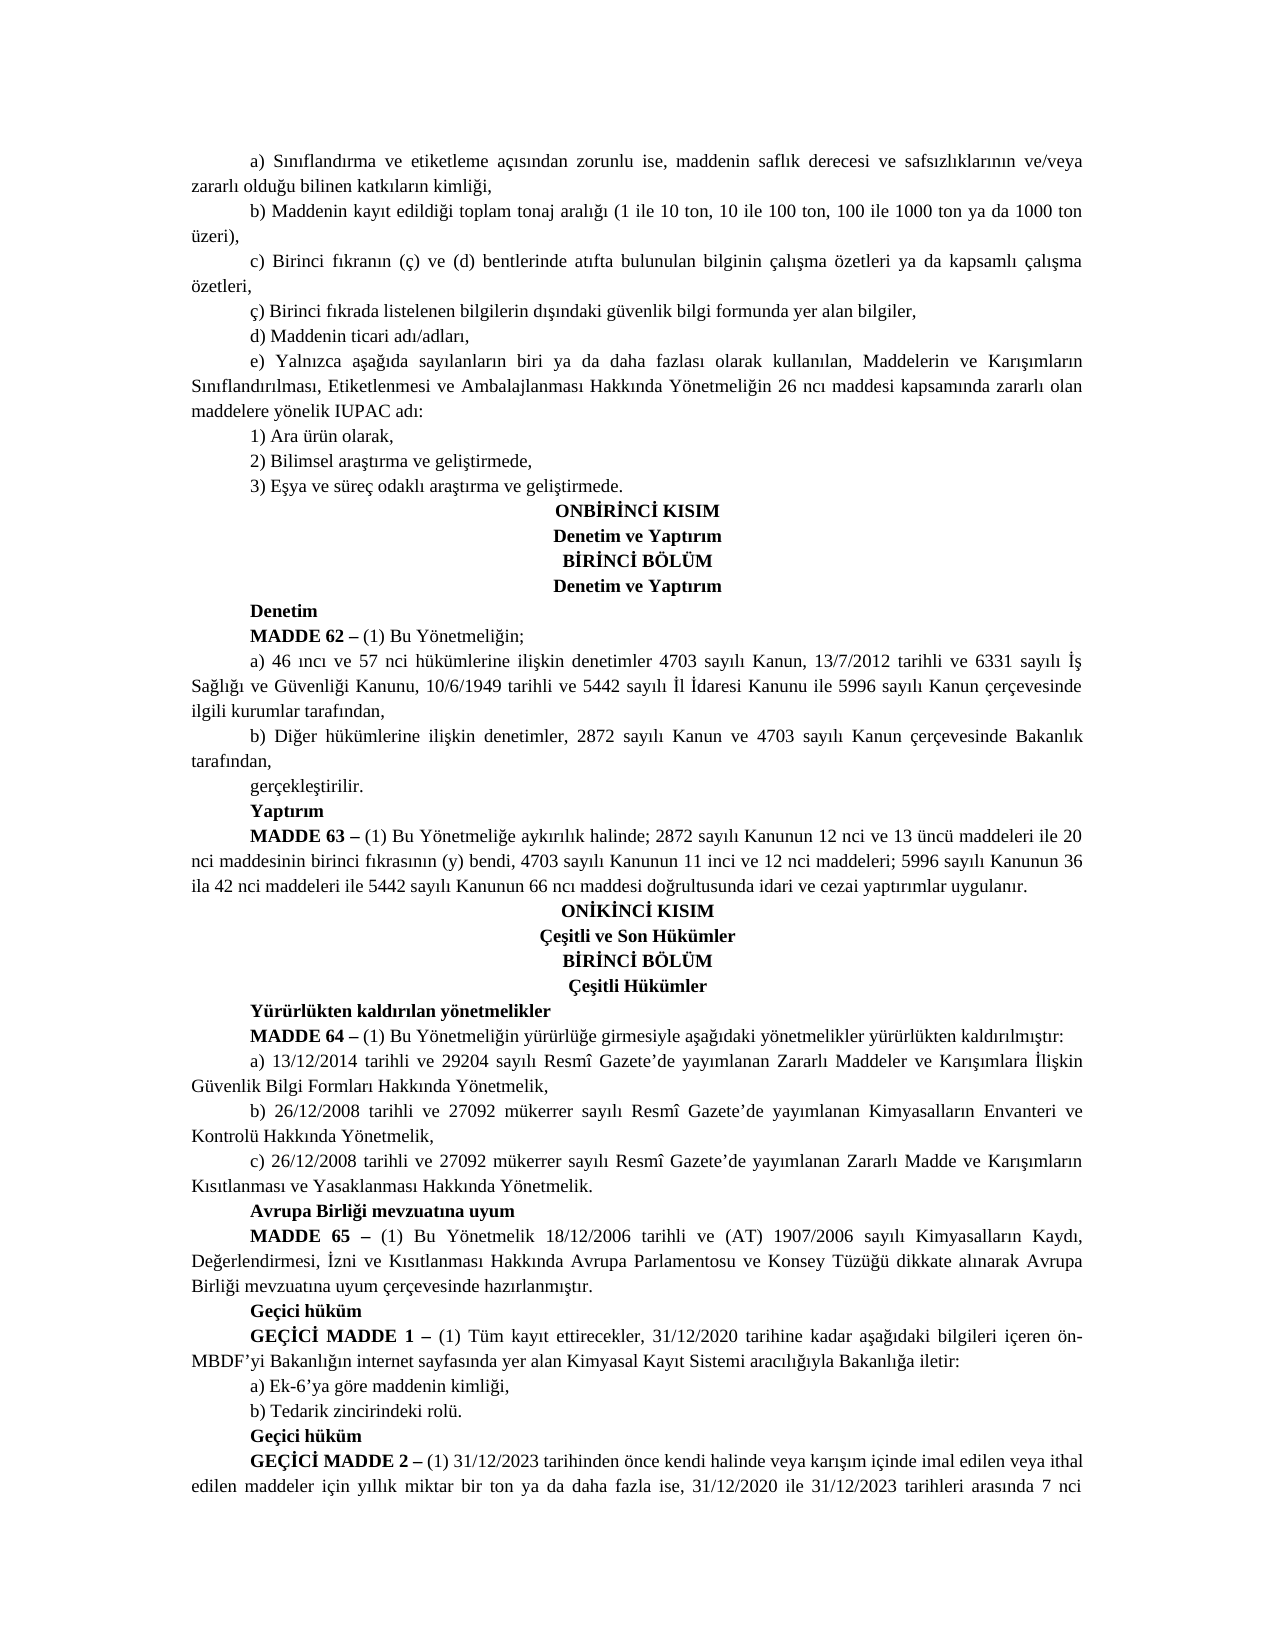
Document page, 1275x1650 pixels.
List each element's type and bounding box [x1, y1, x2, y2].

table_header [163, 148, 1112, 1498]
